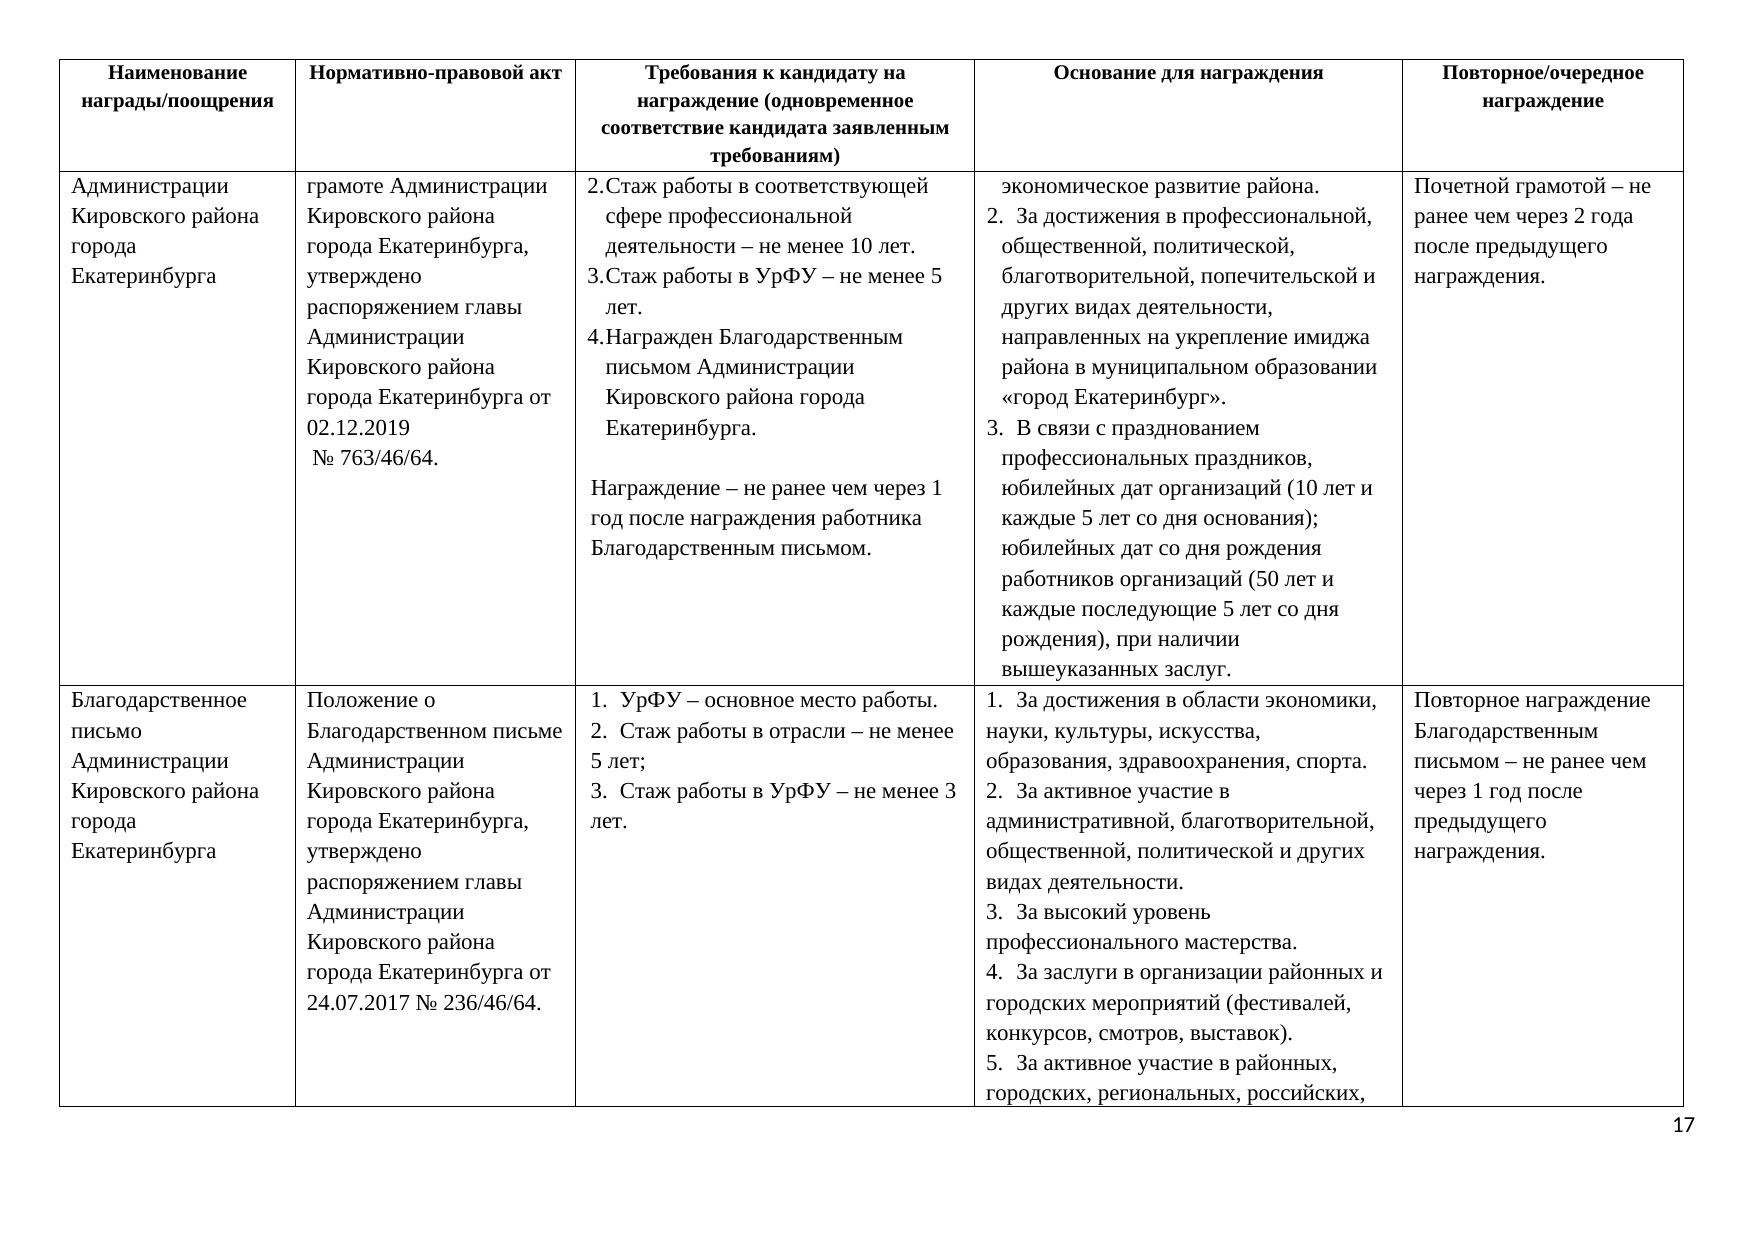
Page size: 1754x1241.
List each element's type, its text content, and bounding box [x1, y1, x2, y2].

table_cell УрФУ – основное место работы. Стаж работы в отрасли – не менее 5 лет; Стаж работы в УрФУ – не менее 3 лет. [576, 686, 974, 1106]
table_cell Повторное награждение Почетной грамотой – не ранее чем через 2 года после предыдущего награждения. [1403, 172, 1683, 685]
table_cell Повторное награждение Благодарственным письмом – не ранее чем через 1 год после предыдущего награждения. [1403, 686, 1683, 1106]
table_header Основание для награждения [975, 60, 1402, 171]
table_header Повторное/очередное награждение [1403, 60, 1683, 171]
table_cell Почетная грамота Администрации Кировского района города Екатеринбурга [60, 172, 295, 685]
table_header Нормативно-правовой акт [296, 60, 575, 171]
table_header Требования к кандидату на награждение (одновременное соответствие кандидата заявленным требованиям) [576, 60, 974, 171]
table_header Наименование награды/поощрения [60, 60, 295, 171]
table_cell Благодарственное письмо Администрации Кировского района города Екатеринбурга [60, 686, 295, 1106]
